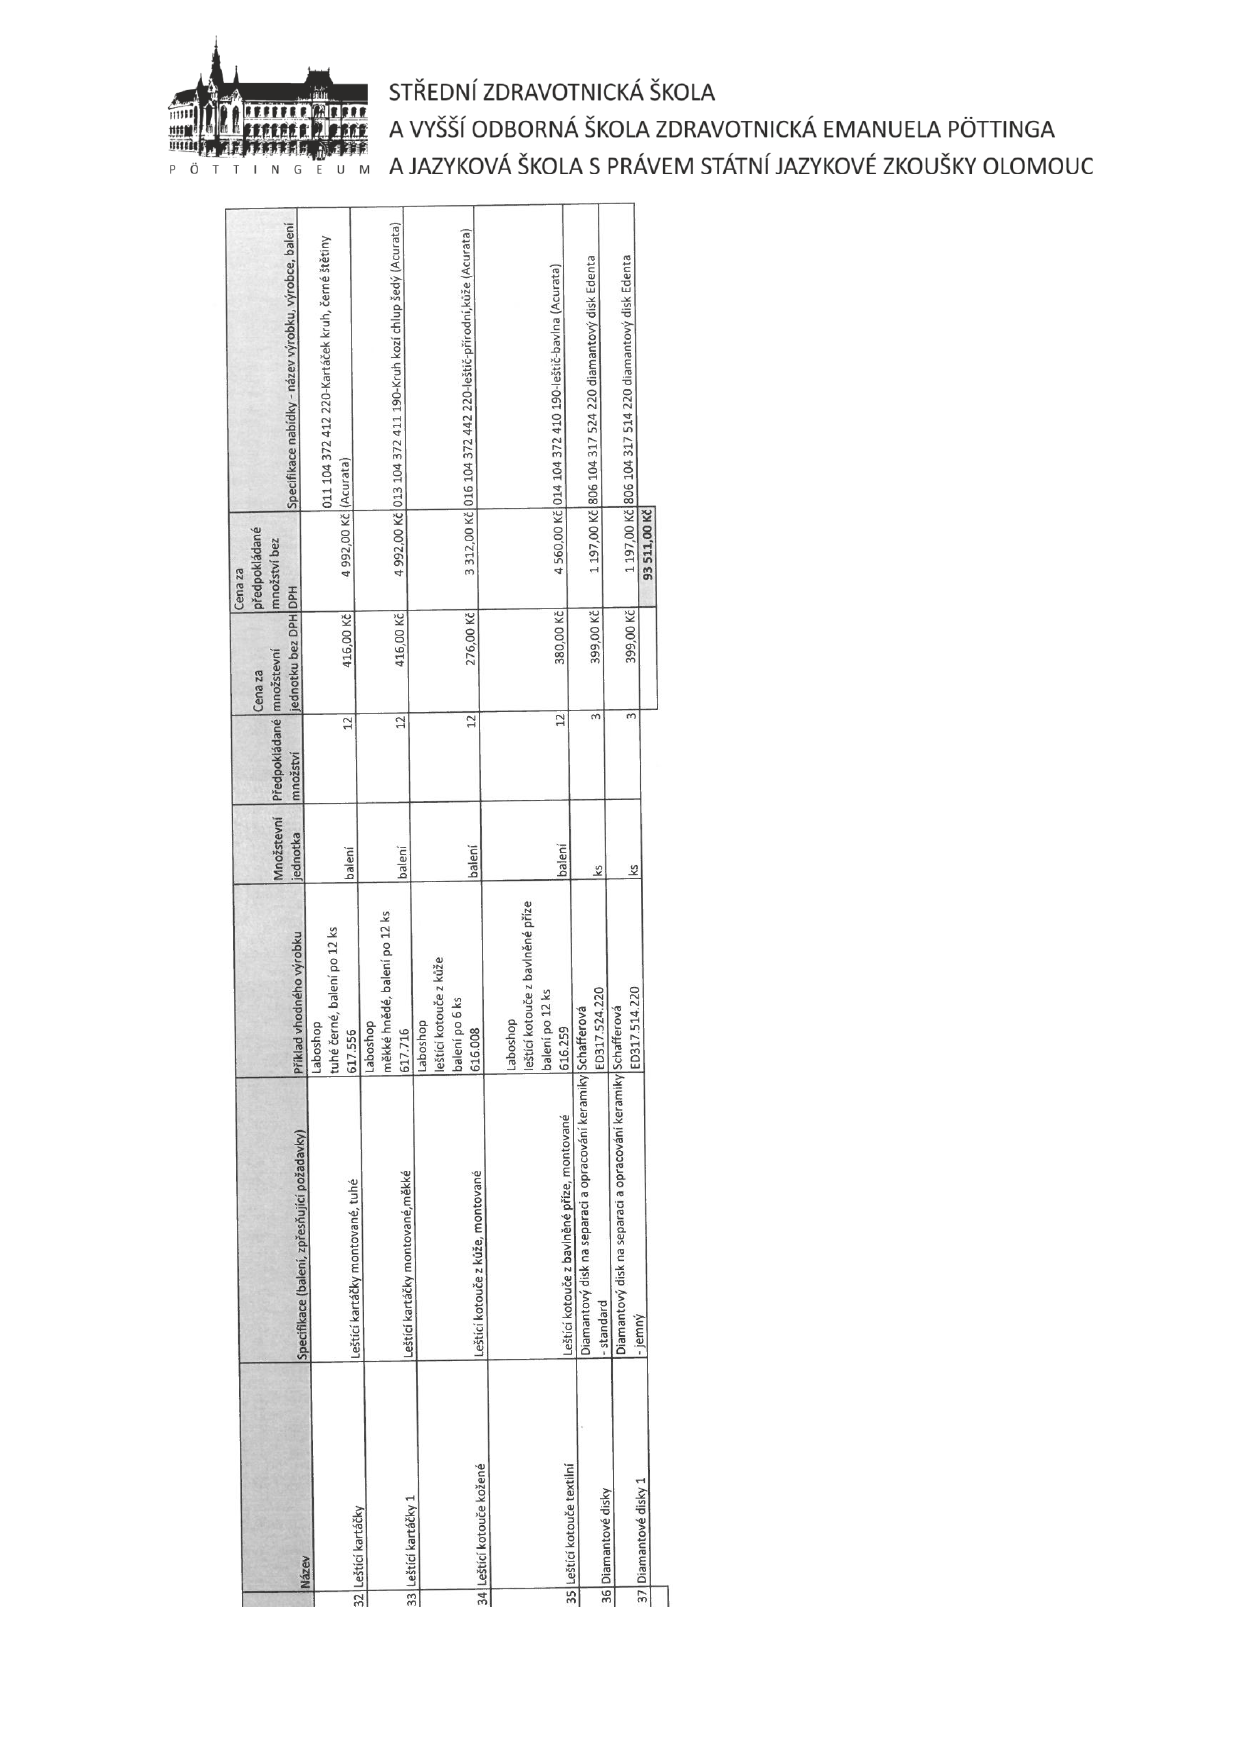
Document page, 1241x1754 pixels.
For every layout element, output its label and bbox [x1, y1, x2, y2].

picture [167, 35, 1093, 174]
